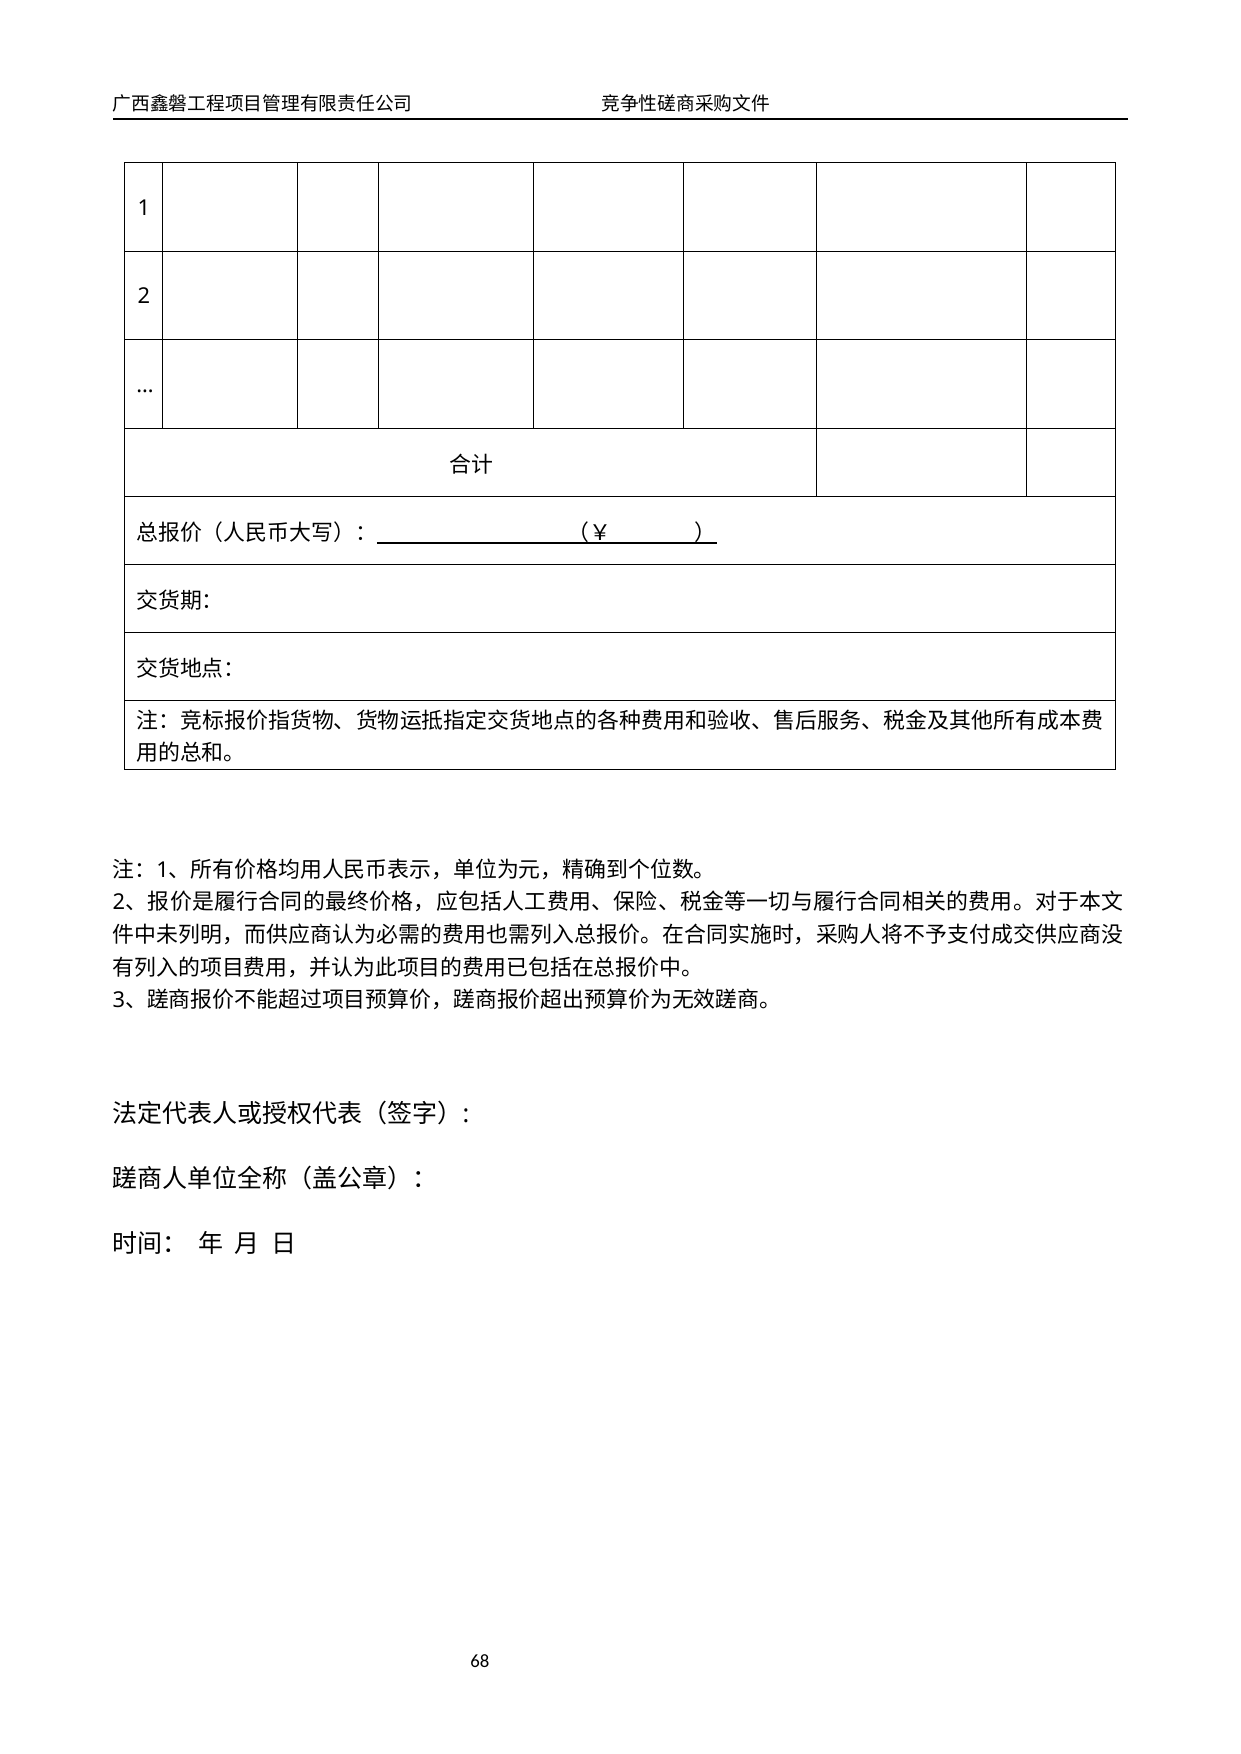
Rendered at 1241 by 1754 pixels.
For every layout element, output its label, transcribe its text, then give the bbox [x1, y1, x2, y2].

text 3、蹉商报价不能超过项目预算价，蹉商报价超出预算价为无效蹉商。 [112, 982, 1128, 1014]
text 法定代表人或授权代表（签字）: [112, 1079, 1128, 1144]
table_cell … [125, 340, 162, 428]
table_cell [534, 252, 683, 339]
table_cell [298, 252, 378, 339]
table_cell [534, 163, 683, 251]
table_cell 交货地点： [125, 633, 1115, 700]
text 2、报价是履行合同的最终价格，应包括人工费用、保险、税金等一切与履行合同相关的费用。对于本文件中未列明，而供应商认为必需的费用也需列入总报价。在合同实施时，采购人将不予支付成交供应商没有列入的项目费用，并认为此项目的费用已包括在总报价中。 [112, 884, 1128, 982]
table_cell [379, 340, 533, 428]
table_cell 交货期： [125, 565, 1115, 632]
table_cell 注：竞标报价指货物、货物运抵指定交货地点的各种费用和验收、售后服务、税金及其他所有成本费用的总和。 [125, 701, 1115, 768]
table_cell [817, 340, 1026, 428]
text 时间： 年 月 日 [112, 1209, 1128, 1274]
table_cell [1027, 163, 1115, 251]
table_cell 总报价（人民币大写）： （￥ ） [125, 497, 1115, 564]
table_cell 2 [125, 252, 162, 339]
table_cell 1 [125, 163, 162, 251]
table_cell [298, 163, 378, 251]
text 注：1、所有价格均用人民币表示，单位为元，精确到个位数。 [112, 852, 1128, 884]
table_cell [1027, 252, 1115, 339]
table_cell [817, 429, 1026, 496]
table_cell [379, 163, 533, 251]
table_cell [298, 340, 378, 428]
table_cell [817, 252, 1026, 339]
table_cell [379, 252, 533, 339]
table_cell [534, 340, 683, 428]
table_cell [684, 163, 816, 251]
table_cell [163, 340, 297, 428]
table_cell [1027, 340, 1115, 428]
table_cell 合计 [125, 429, 816, 496]
table_cell [163, 163, 297, 251]
table_cell [684, 340, 816, 428]
table_cell [1027, 429, 1115, 496]
text 蹉商人单位全称（盖公章）： [112, 1144, 1128, 1209]
table_cell [817, 163, 1026, 251]
table_cell [163, 252, 297, 339]
table_cell [684, 252, 816, 339]
